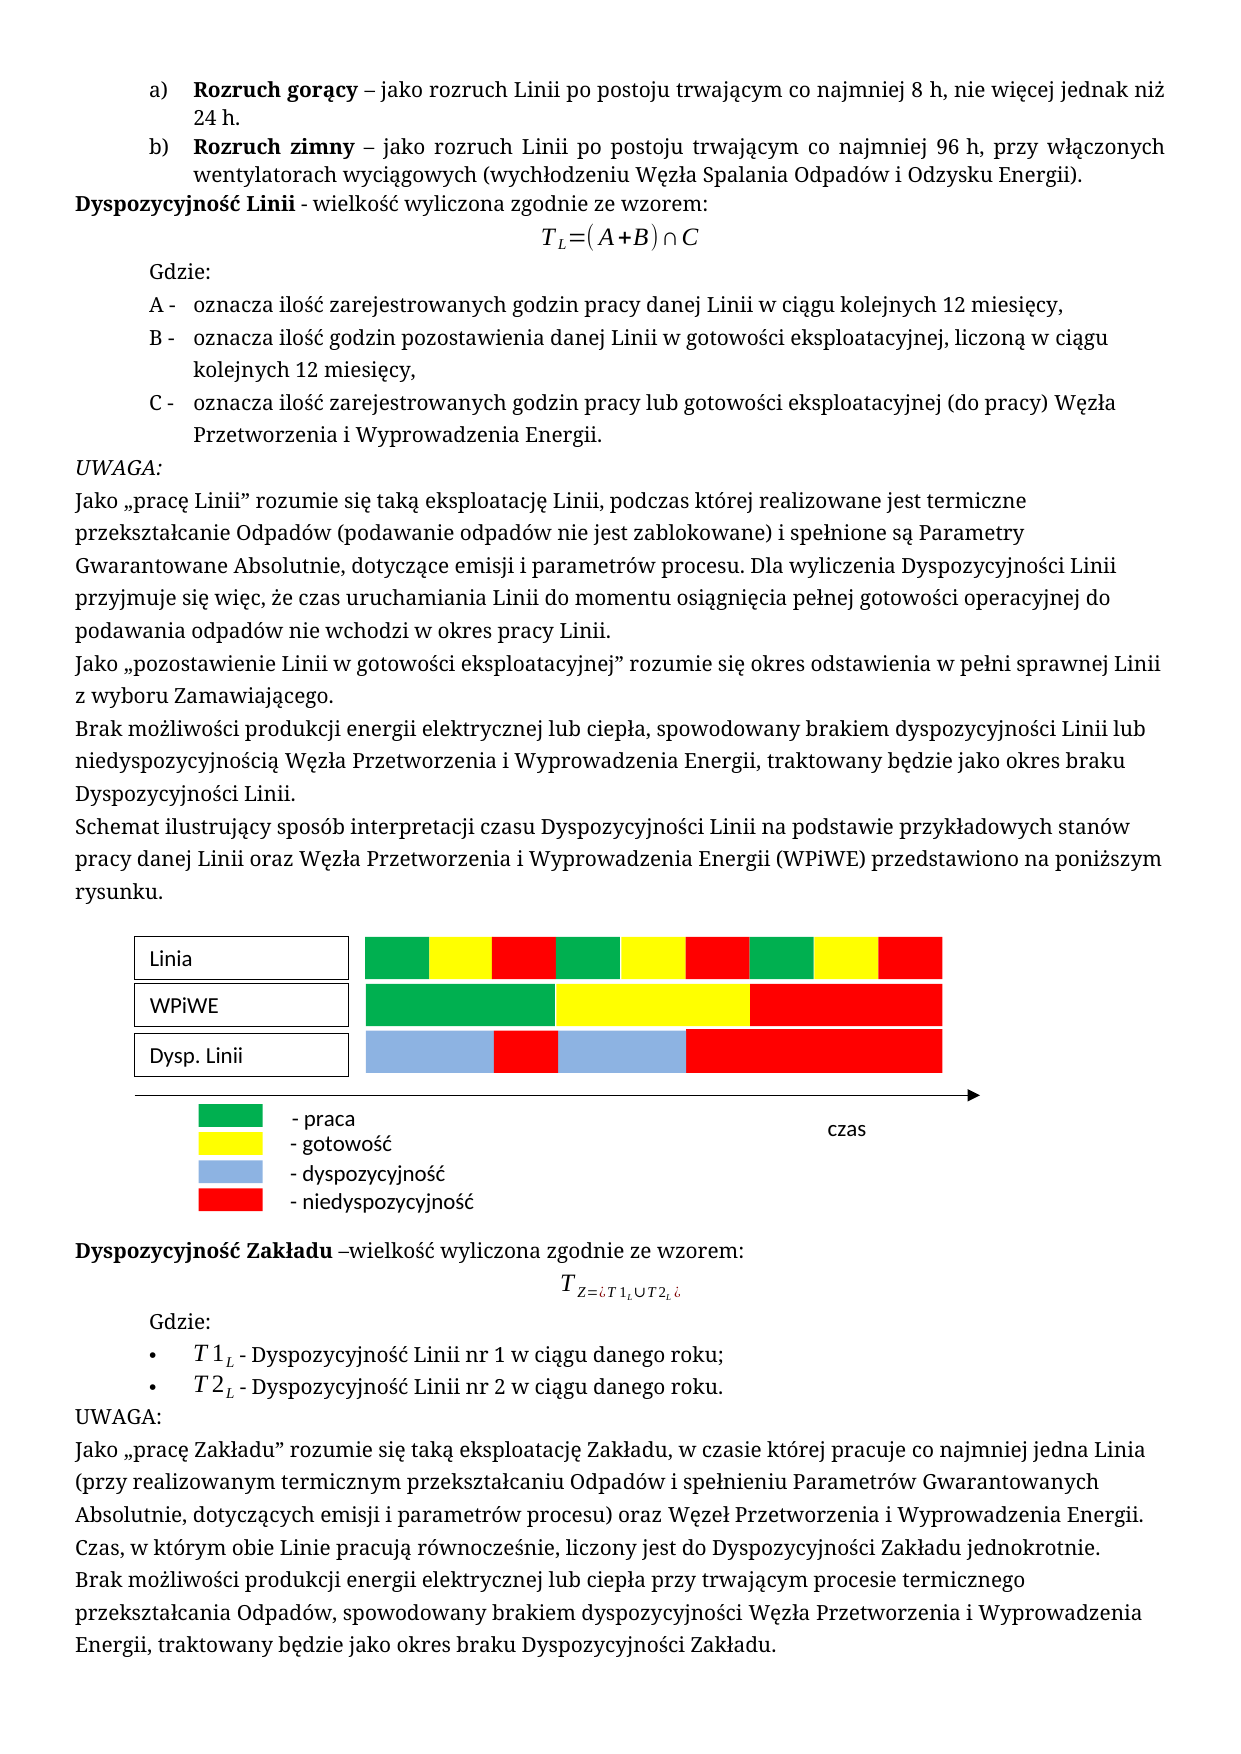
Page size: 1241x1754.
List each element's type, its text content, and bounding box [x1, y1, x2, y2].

text UWAGA: [75, 453, 1165, 482]
text Dyspozycyjność Zakładu –wielkość wyliczona zgodnie ze wzorem: [75, 1237, 1165, 1265]
text C - oznacza ilość zarejestrowanych godzin pracy lub gotowości eksploatacyjnej (do pracy) Węzła Przetworzenia i Wyprowadzenia Energii. [149, 388, 1165, 449]
text Gdzie: [149, 1307, 1165, 1335]
text B - oznacza ilość godzin pozostawienia danej Linii w gotowości eksploatacyjnej, liczoną w ciągu kolejnych 12 miesięcy, [149, 323, 1165, 384]
list - Dyspozycyjność Linii nr 2 w ciągu danego roku. [149, 1371, 1165, 1402]
text Dyspozycyjność Linii - wielkość wyliczona zgodnie ze wzorem: [75, 189, 1165, 217]
text Brak możliwości produkcji energii elektrycznej lub ciepła przy trwającym procesie termicznego przekształcania Odpadów, spowodowany brakiem dyspozycyjności Węzła Przetworzenia i Wyprowadzenia Energii, traktowany będzie jako okres braku Dyspozycyjności Zakładu. [75, 1565, 1165, 1659]
list Rozruch zimny – jako rozruch Linii po postoju trwającym co najmniej 96 h, przy włączonych wentylatorach wyciągowych (wychłodzeniu Węzła Spalania Odpadów i Odzysku Energii). [149, 132, 1165, 189]
text Gdzie: [149, 257, 1165, 286]
text UWAGA: [75, 1402, 1165, 1431]
text Jako „pracę Linii” rozumie się taką eksploatację Linii, podczas której realizowane jest termiczne przekształcanie Odpadów (podawanie odpadów nie jest zablokowane) i spełnione są Parametry Gwarantowane Absolutnie, dotyczące emisji i parametrów procesu. Dla wyliczenia Dyspozycyjności Linii przyjmuje się więc, że czas uruchamiania Linii do momentu osiągnięcia pełnej gotowości operacyjnej do podawania odpadów nie wchodzi w okres pracy Linii. [75, 486, 1165, 644]
text Jako „pracę Zakładu” rozumie się taką eksploatację Zakładu, w czasie której pracuje co najmniej jedna Linia (przy realizowanym termicznym przekształcaniu Odpadów i spełnieniu Parametrów Gwarantowanych Absolutnie, dotyczących emisji i parametrów procesu) oraz Węzeł Przetworzenia i Wyprowadzenia Energii. Czas, w którym obie Linie pracują równocześnie, liczony jest do Dyspozycyjności Zakładu jednokrotnie. [75, 1435, 1165, 1561]
list Rozruch gorący – jako rozruch Linii po postoju trwającym co najmniej 8 h, nie więcej jednak niż 24 h. [149, 75, 1165, 132]
text A - oznacza ilość zarejestrowanych godzin pracy danej Linii w ciągu kolejnych 12 miesięcy, [149, 290, 1165, 318]
list - Dyspozycyjność Linii nr 1 w ciągu danego roku; [149, 1339, 1165, 1371]
text Brak możliwości produkcji energii elektrycznej lub ciepła, spowodowany brakiem dyspozycyjności Linii lub niedyspozycyjnością Węzła Przetworzenia i Wyprowadzenia Energii, traktowany będzie jako okres braku Dyspozycyjności Linii. [75, 714, 1165, 808]
text Schemat ilustrujący sposób interpretacji czasu Dyspozycyjności Linii na podstawie przykładowych stanów pracy danej Linii oraz Węzła Przetworzenia i Wyprowadzenia Energii (WPiWE) przedstawiono na poniższym rysunku. [75, 812, 1165, 905]
text Jako „pozostawienie Linii w gotowości eksploatacyjnej” rozumie się okres odstawienia w pełni sprawnej Linii z wyboru Zamawiającego. [75, 649, 1165, 710]
